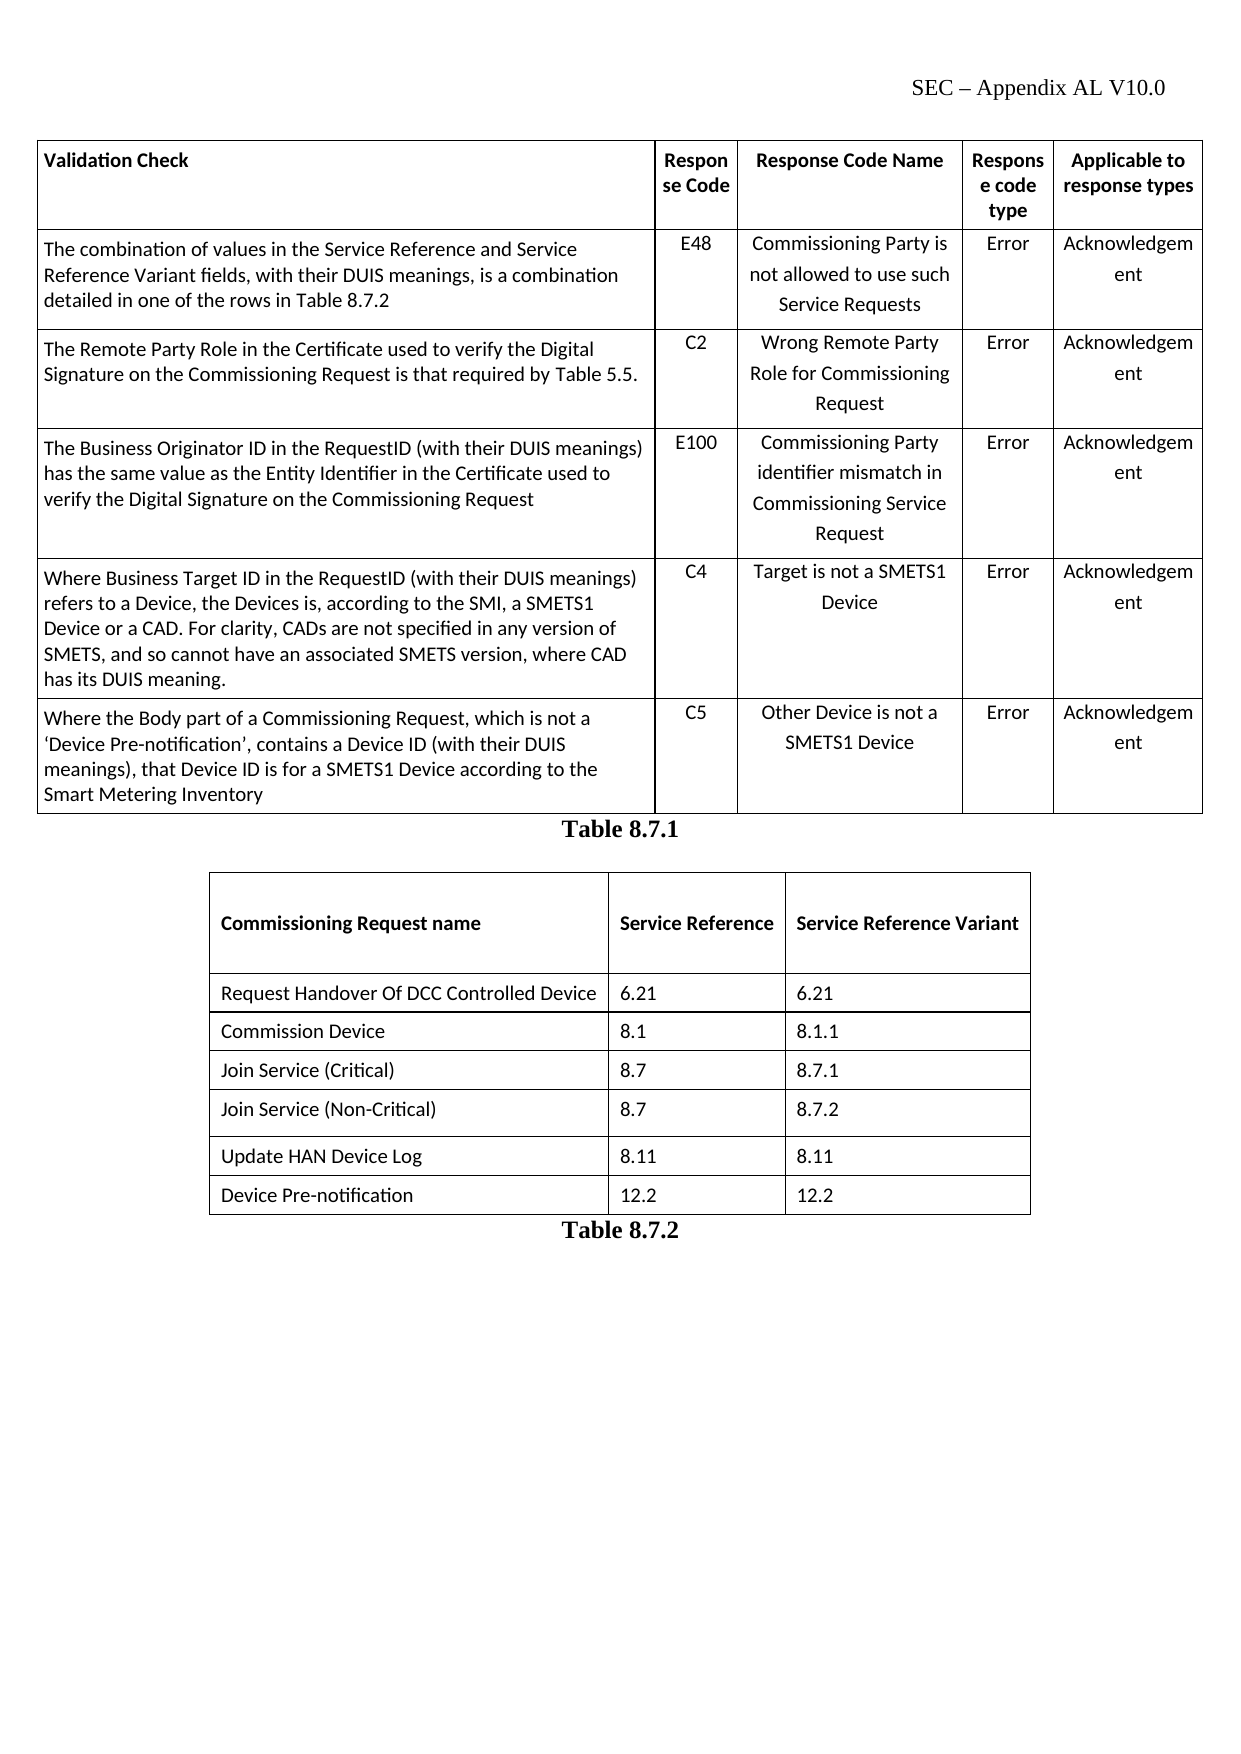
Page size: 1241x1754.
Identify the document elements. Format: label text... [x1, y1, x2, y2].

table_cell Commissioning Party is not allowed to use such Service Requests [738, 230, 962, 328]
table_cell Error [963, 559, 1053, 698]
table_cell Error [963, 699, 1053, 813]
table_cell C4 [656, 559, 737, 698]
text Table 8.7.2 [75, 1215, 1165, 1243]
table_cell Where the Body part of a Commissioning Request, which is not a ‘Device Pre-notification’, contains a Device ID (with their DUIS meanings), that Device ID is for a SMETS1 Device according to the Smart Metering Inventory [38, 699, 654, 813]
table_cell 8.7.2 [786, 1090, 1030, 1136]
table_cell Commission Device [210, 1013, 608, 1050]
table_header Validation Check [38, 141, 654, 229]
table_cell 8.1.1 [786, 1013, 1030, 1050]
table_cell Other Device is not a SMETS1 Device [738, 699, 962, 813]
table_cell 12.2 [609, 1176, 785, 1214]
table_header Applicable to response types [1054, 141, 1202, 229]
table_cell 8.1 [609, 1013, 785, 1050]
table_header Service Reference [609, 873, 785, 972]
table_cell Acknowledgement [1054, 330, 1202, 428]
table_cell C5 [656, 699, 737, 813]
table_cell Join Service (Critical) [210, 1051, 608, 1089]
table_cell C2 [656, 330, 737, 428]
table_header Response Code Name [738, 141, 962, 229]
table_cell The Business Originator ID in the RequestID (with their DUIS meanings) has the same value as the Entity Identifier in the Certificate used to verify the Digital Signature on the Commissioning Request [38, 429, 654, 557]
table_cell 8.11 [786, 1137, 1030, 1175]
table_cell Error [963, 429, 1053, 557]
table_header Service Reference Variant [786, 873, 1030, 972]
table_cell Error [963, 330, 1053, 428]
table_cell Request Handover Of DCC Controlled Device [210, 974, 608, 1011]
table_cell Where Business Target ID in the RequestID (with their DUIS meanings) refers to a Device, the Devices is, according to the SMI, a SMETS1 Device or a CAD. For clarity, CADs are not specified in any version of SMETS, and so cannot have an associated SMETS version, where CAD has its DUIS meaning. [38, 559, 654, 698]
table_cell The combination of values in the Service Reference and Service Reference Variant fields, with their DUIS meanings, is a combination detailed in one of the rows in Table 8.7.2 [38, 230, 654, 328]
table_cell 8.7 [609, 1051, 785, 1089]
table_cell E100 [656, 429, 737, 557]
table_cell 8.11 [609, 1137, 785, 1175]
table_header Response Code [656, 141, 737, 229]
table_cell Error [963, 230, 1053, 328]
table_cell Wrong Remote Party Role for Commissioning Request [738, 330, 962, 428]
table_cell Device Pre-notification [210, 1176, 608, 1214]
table_cell Acknowledgement [1054, 429, 1202, 557]
table_header Commissioning Request name [210, 873, 608, 972]
table_cell 8.7.1 [786, 1051, 1030, 1089]
table_cell Join Service (Non-Critical) [210, 1090, 608, 1136]
table_cell Commissioning Party identifier mismatch in Commissioning Service Request [738, 429, 962, 557]
table_cell 8.7 [609, 1090, 785, 1136]
text Table 8.7.1 [75, 814, 1165, 843]
table_cell Acknowledgement [1054, 230, 1202, 328]
table_header Response code type [963, 141, 1053, 229]
table_cell 6.21 [609, 974, 785, 1011]
table_cell 6.21 [786, 974, 1030, 1011]
table_cell 12.2 [786, 1176, 1030, 1214]
table_cell The Remote Party Role in the Certificate used to verify the Digital Signature on the Commissioning Request is that required by Table 5.5. [38, 330, 654, 428]
table_cell E48 [656, 230, 737, 328]
table_cell Acknowledgement [1054, 559, 1202, 698]
table_cell Update HAN Device Log [210, 1137, 608, 1175]
table_cell Target is not a SMETS1 Device [738, 559, 962, 698]
table_cell Acknowledgement [1054, 699, 1202, 813]
